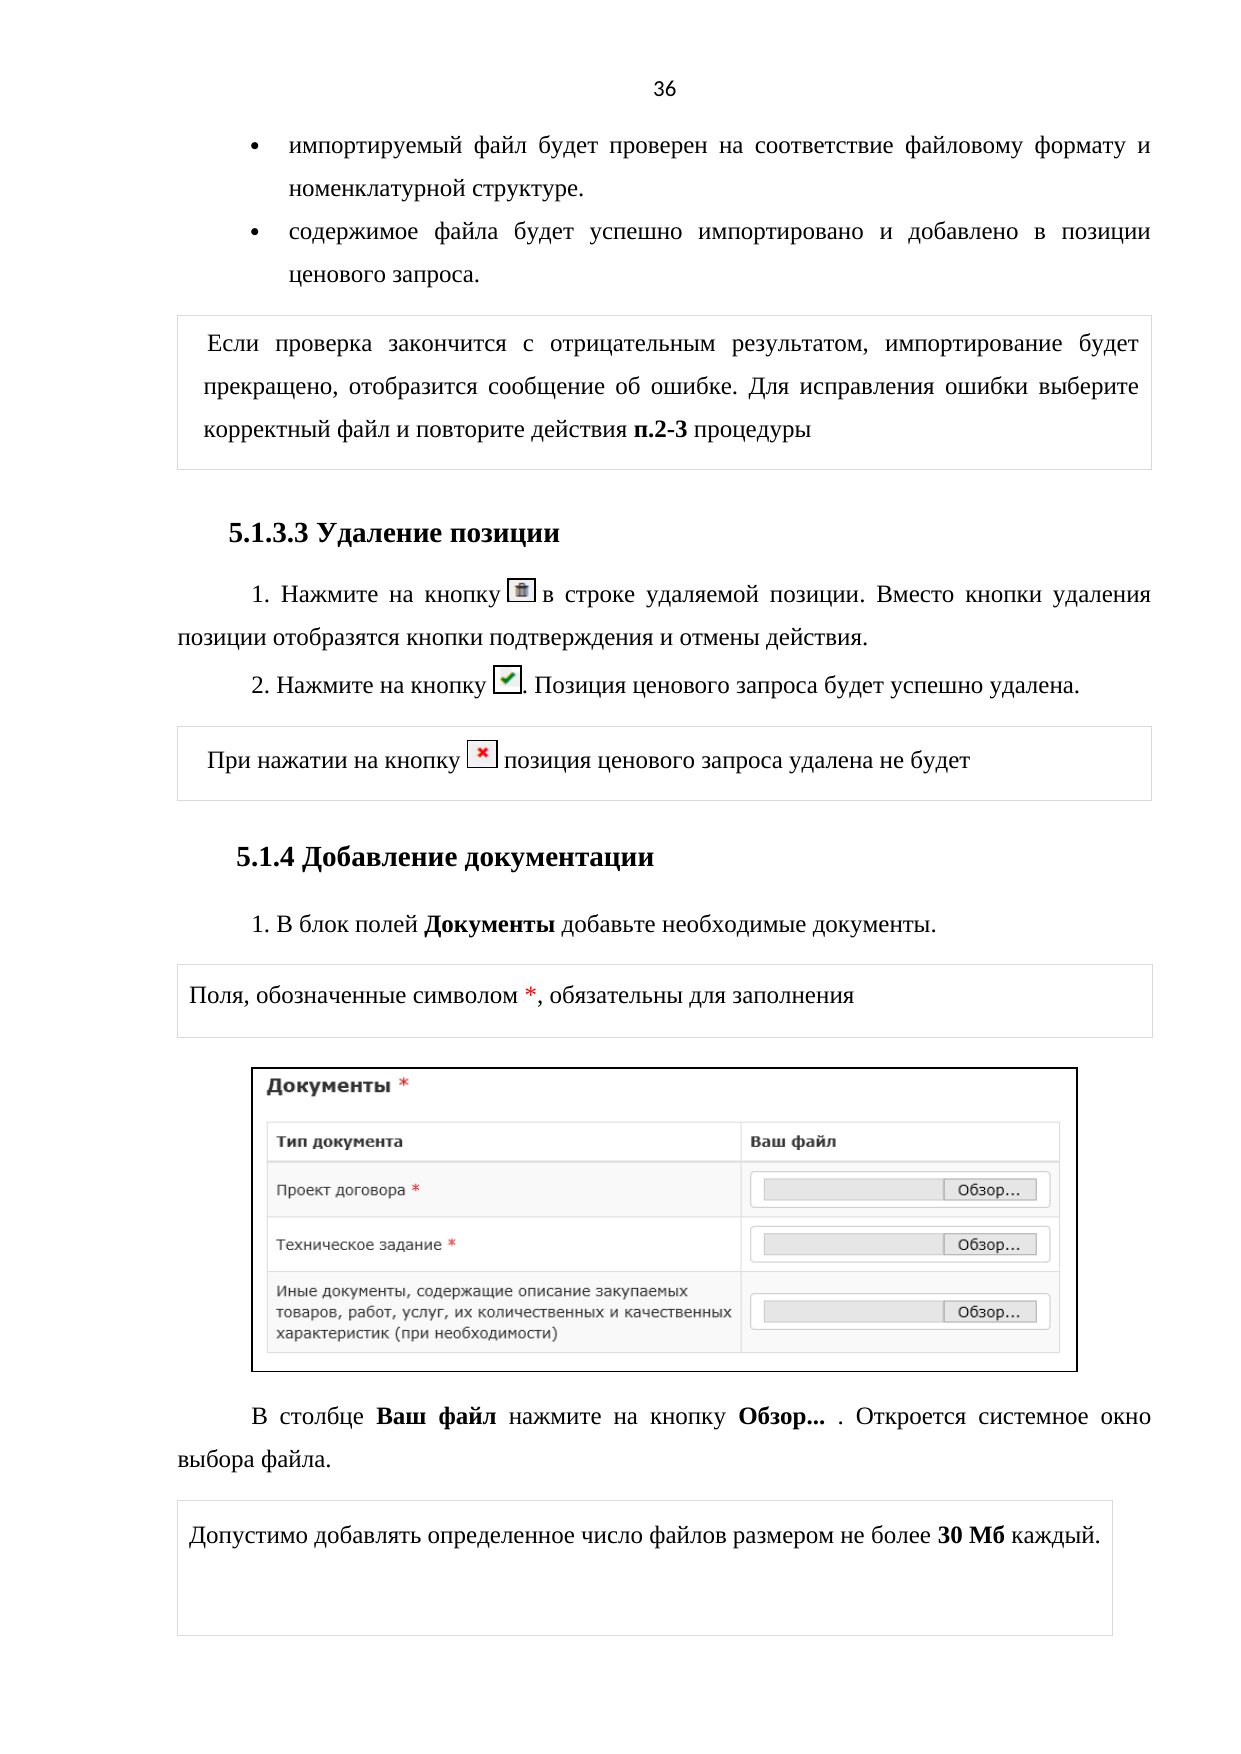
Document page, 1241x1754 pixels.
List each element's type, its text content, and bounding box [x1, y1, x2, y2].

text В столбце Ваш файл нажмите на кнопку Обзор... . Откроется системное окно выбора файла. [177, 1401, 1152, 1473]
table_header При нажатии на кнопку позиция ценового запроса удалена не будет [178, 727, 1151, 799]
picture [468, 741, 496, 767]
subtitle 5.1.4 Добавление документации [177, 839, 1152, 873]
list содержимое файла будет успешно импортировано и добавлено в позиции ценового запроса. [251, 216, 1152, 288]
list импортируемый файл будет проверен на соответствие файловому формату и номенклатурной структуре. [251, 130, 1152, 202]
subtitle 5.1.3.3 Удаление позиции [228, 515, 1152, 549]
table_header Поля, обозначенные символом *, обязательны для заполнения [178, 965, 1152, 1037]
text 2. Нажмите на кнопку . Позиция ценового запроса будет успешно удалена. [177, 665, 1152, 699]
picture [495, 667, 520, 692]
table_header Если проверка закончится с отрицательным результатом, импортирование будет прекращено, отобразится сообщение об ошибке. Для исправления ошибки выберите корректный файл и повторите действия п.2-3 процедуры [178, 316, 1151, 469]
picture [509, 580, 534, 601]
picture [253, 1069, 1076, 1371]
text 1. Нажмите на кнопку в строке удаляемой позиции. Вместо кнопки удаления позиции отобразятся кнопки подтверждения и отмены действия. [177, 578, 1152, 651]
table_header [178, 1501, 1112, 1635]
text 1. В блок полей Документы добавьте необходимые документы. [177, 909, 1152, 937]
